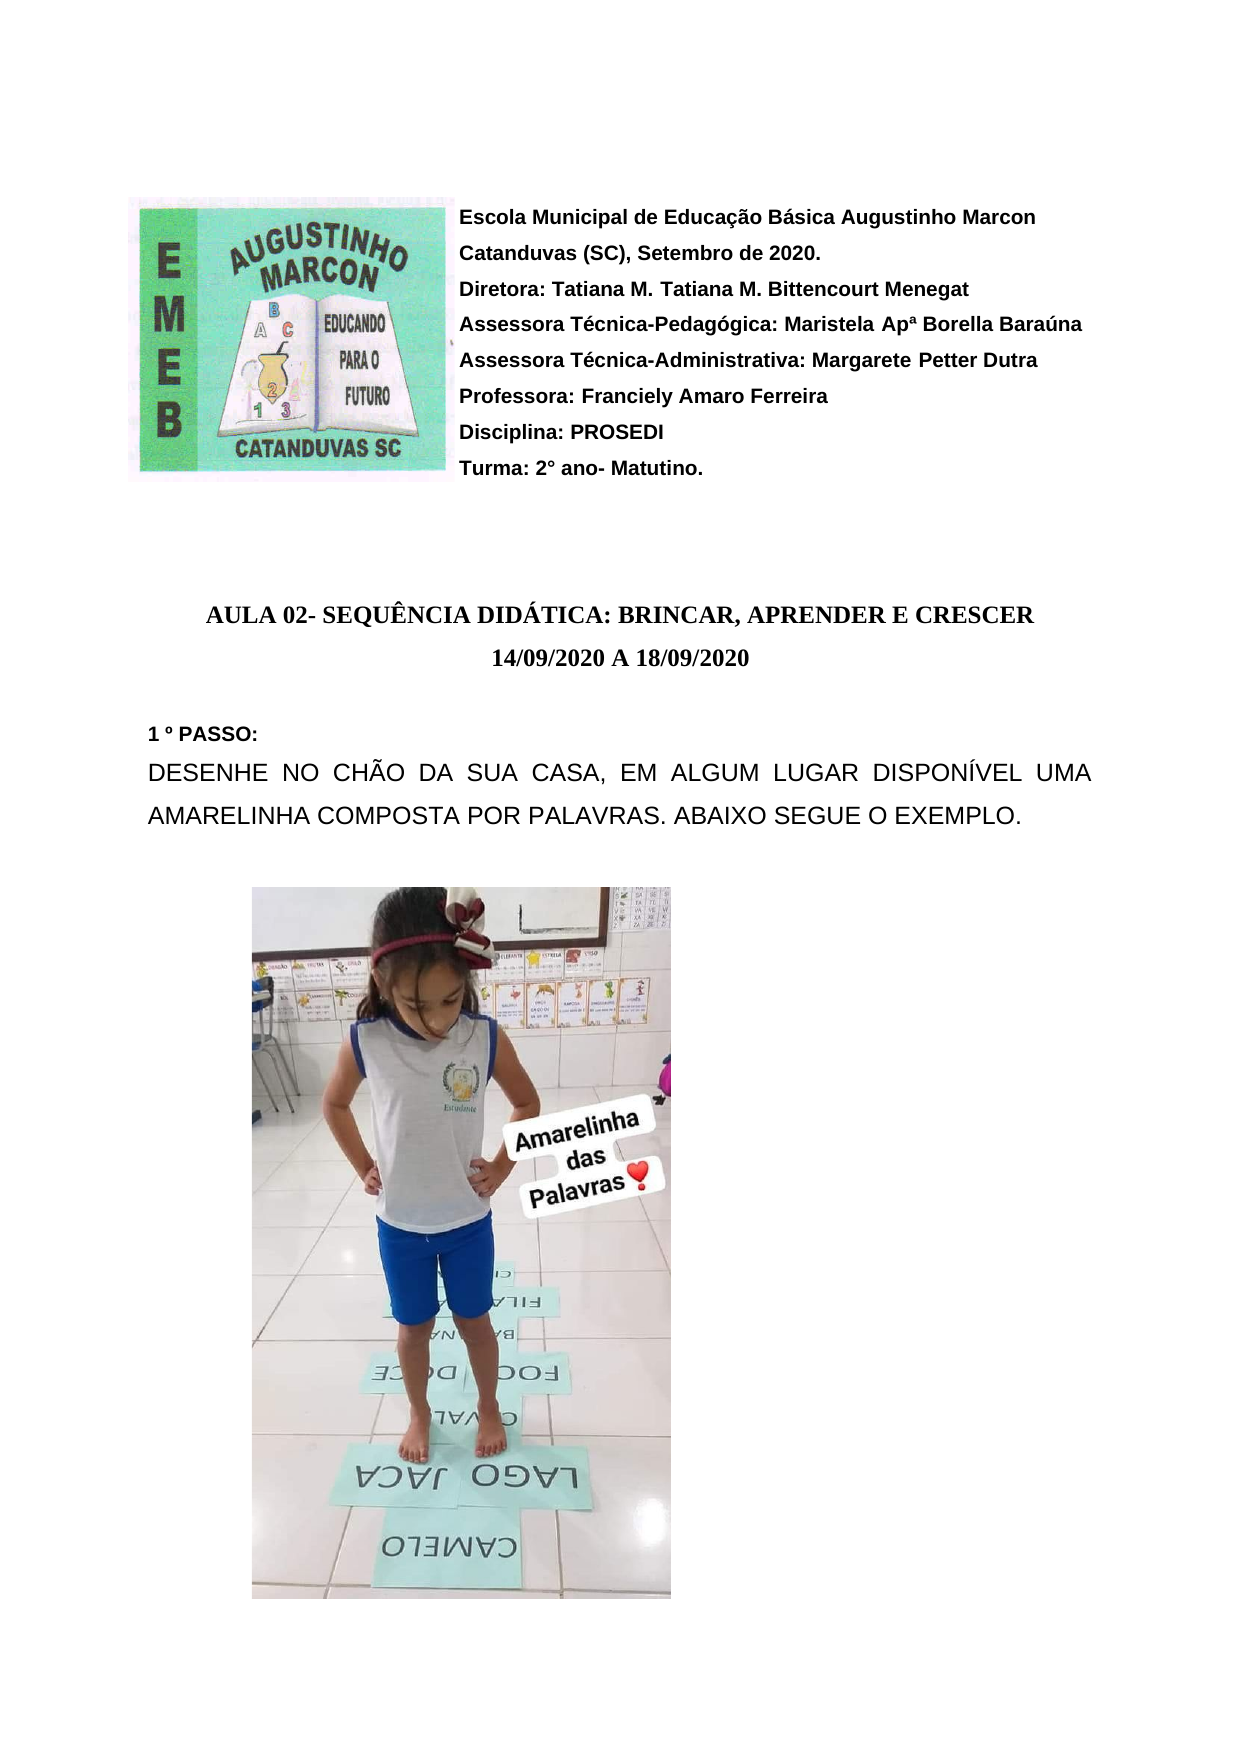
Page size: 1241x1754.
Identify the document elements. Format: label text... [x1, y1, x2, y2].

picture [251, 887, 671, 1599]
text Assessora Técnica-Administrativa: Margarete Petter Dutra [455, 348, 1093, 372]
text Professora: Franciely Amaro Ferreira [455, 384, 1093, 408]
picture [128, 197, 455, 482]
text Disciplina: PROSEDI [455, 420, 1093, 444]
text Assessora Técnica-Pedagógica: Maristela Apª Borella Baraúna [455, 312, 1093, 336]
text Escola Municipal de Educação Básica Augustinho Marcon [455, 204, 1093, 228]
text Turma: 2° ano- Matutino. [455, 456, 1093, 480]
text Catanduvas (SC), Setembro de 2020. [455, 240, 1093, 264]
text 14/09/2020 A 18/09/2020 [148, 643, 1093, 672]
text 1 º PASSO: [148, 722, 1093, 746]
text Diretora: Tatiana M. Tatiana M. Bittencourt Menegat [455, 276, 1093, 300]
text AULA 02- SEQUÊNCIA DIDÁTICA: BRINCAR, APRENDER E CRESCER [148, 600, 1093, 628]
text DESENHE NO CHÃO DA SUA CASA, EM ALGUM LUGAR DISPONÍVEL UMA AMARELINHA COMPOSTA POR PALAVRAS. ABAIXO SEGUE O EXEMPLO. [148, 758, 1093, 830]
